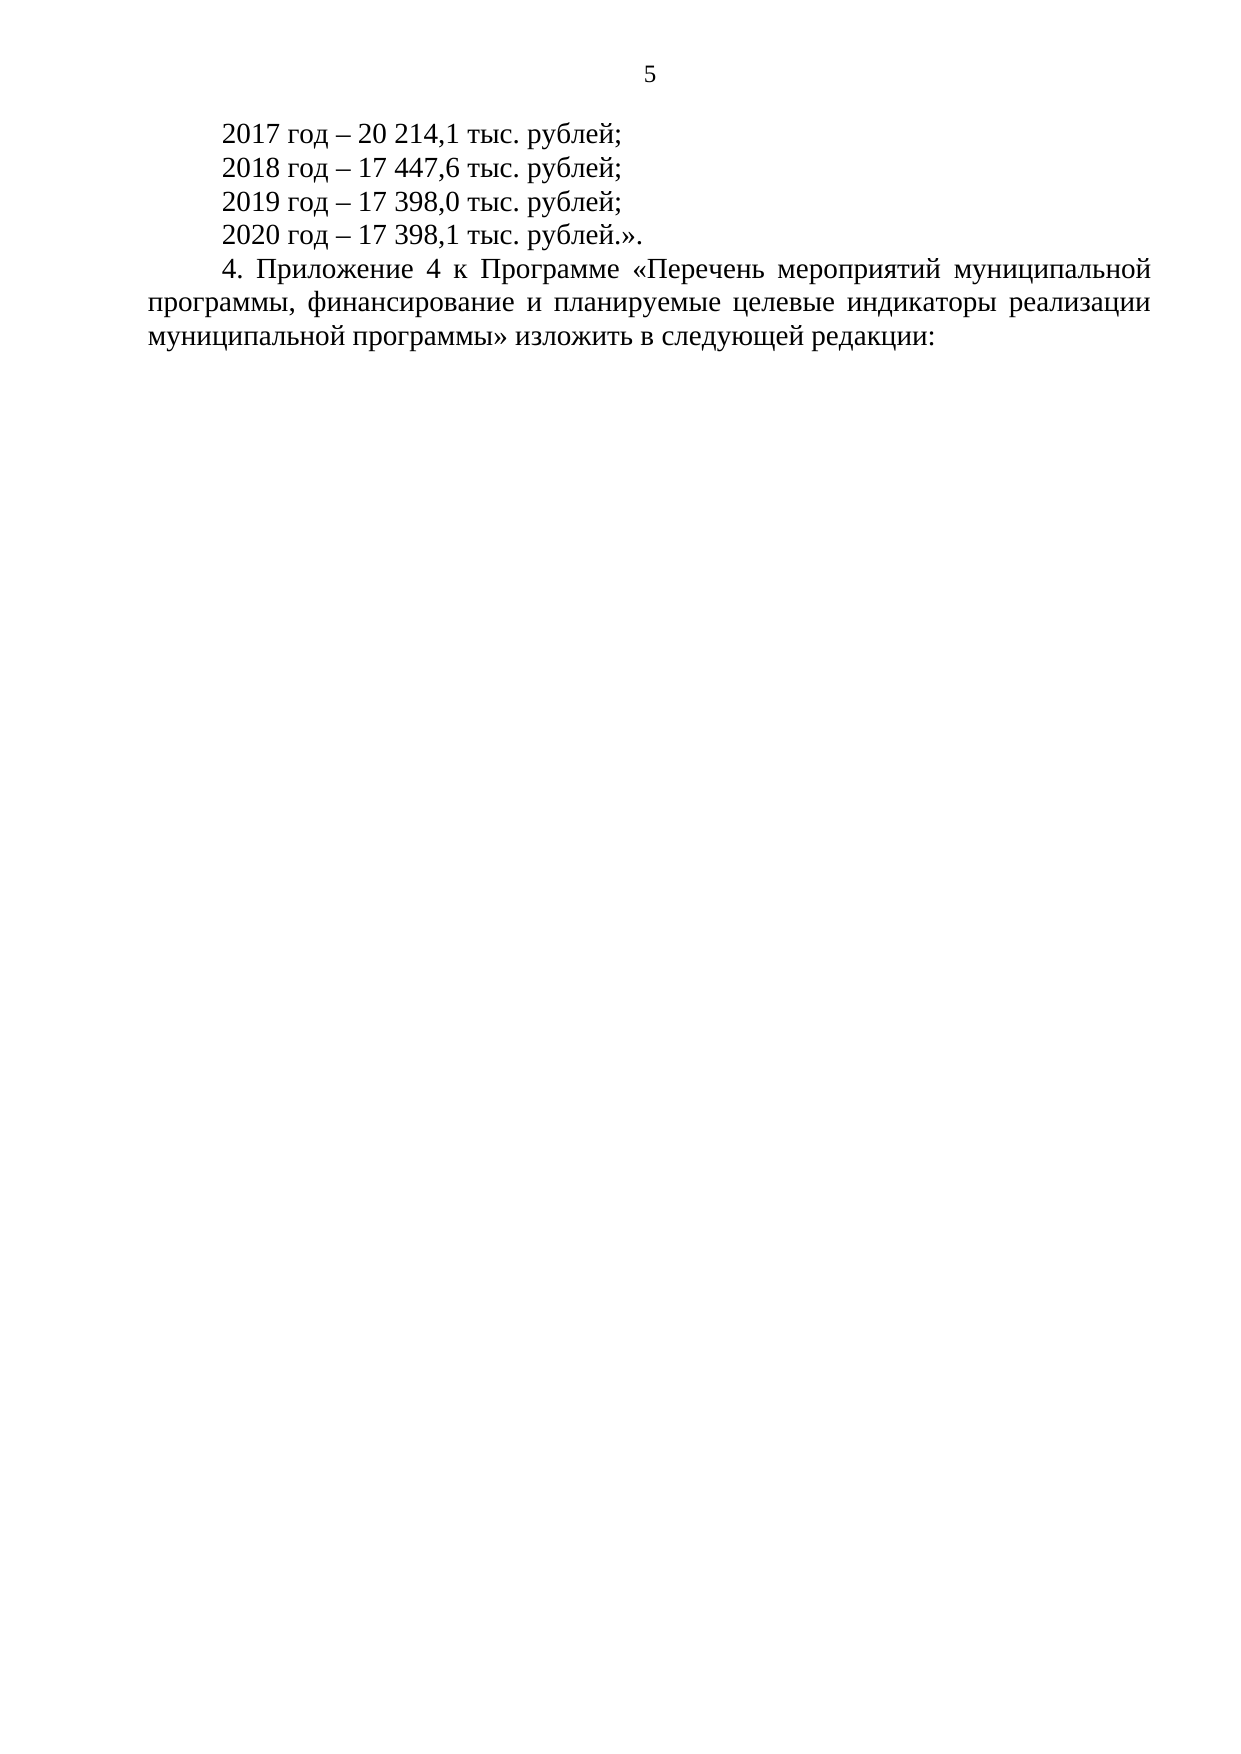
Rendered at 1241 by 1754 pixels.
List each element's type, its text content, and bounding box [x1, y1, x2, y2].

text 2020 год – 17 398,1 тыс. рублей.». [148, 217, 1152, 251]
text 2017 год – 20 214,1 тыс. рублей; [148, 117, 1152, 150]
text 2018 год – 17 447,6 тыс. рублей; [148, 150, 1152, 184]
text 2019 год – 17 398,0 тыс. рублей; [148, 184, 1152, 217]
text 4. Приложение 4 к Программе «Перечень мероприятий муниципальной программы, финансирование и планируемые целевые индикаторы реализации муниципальной программы» изложить в следующей редакции: [148, 251, 1152, 351]
